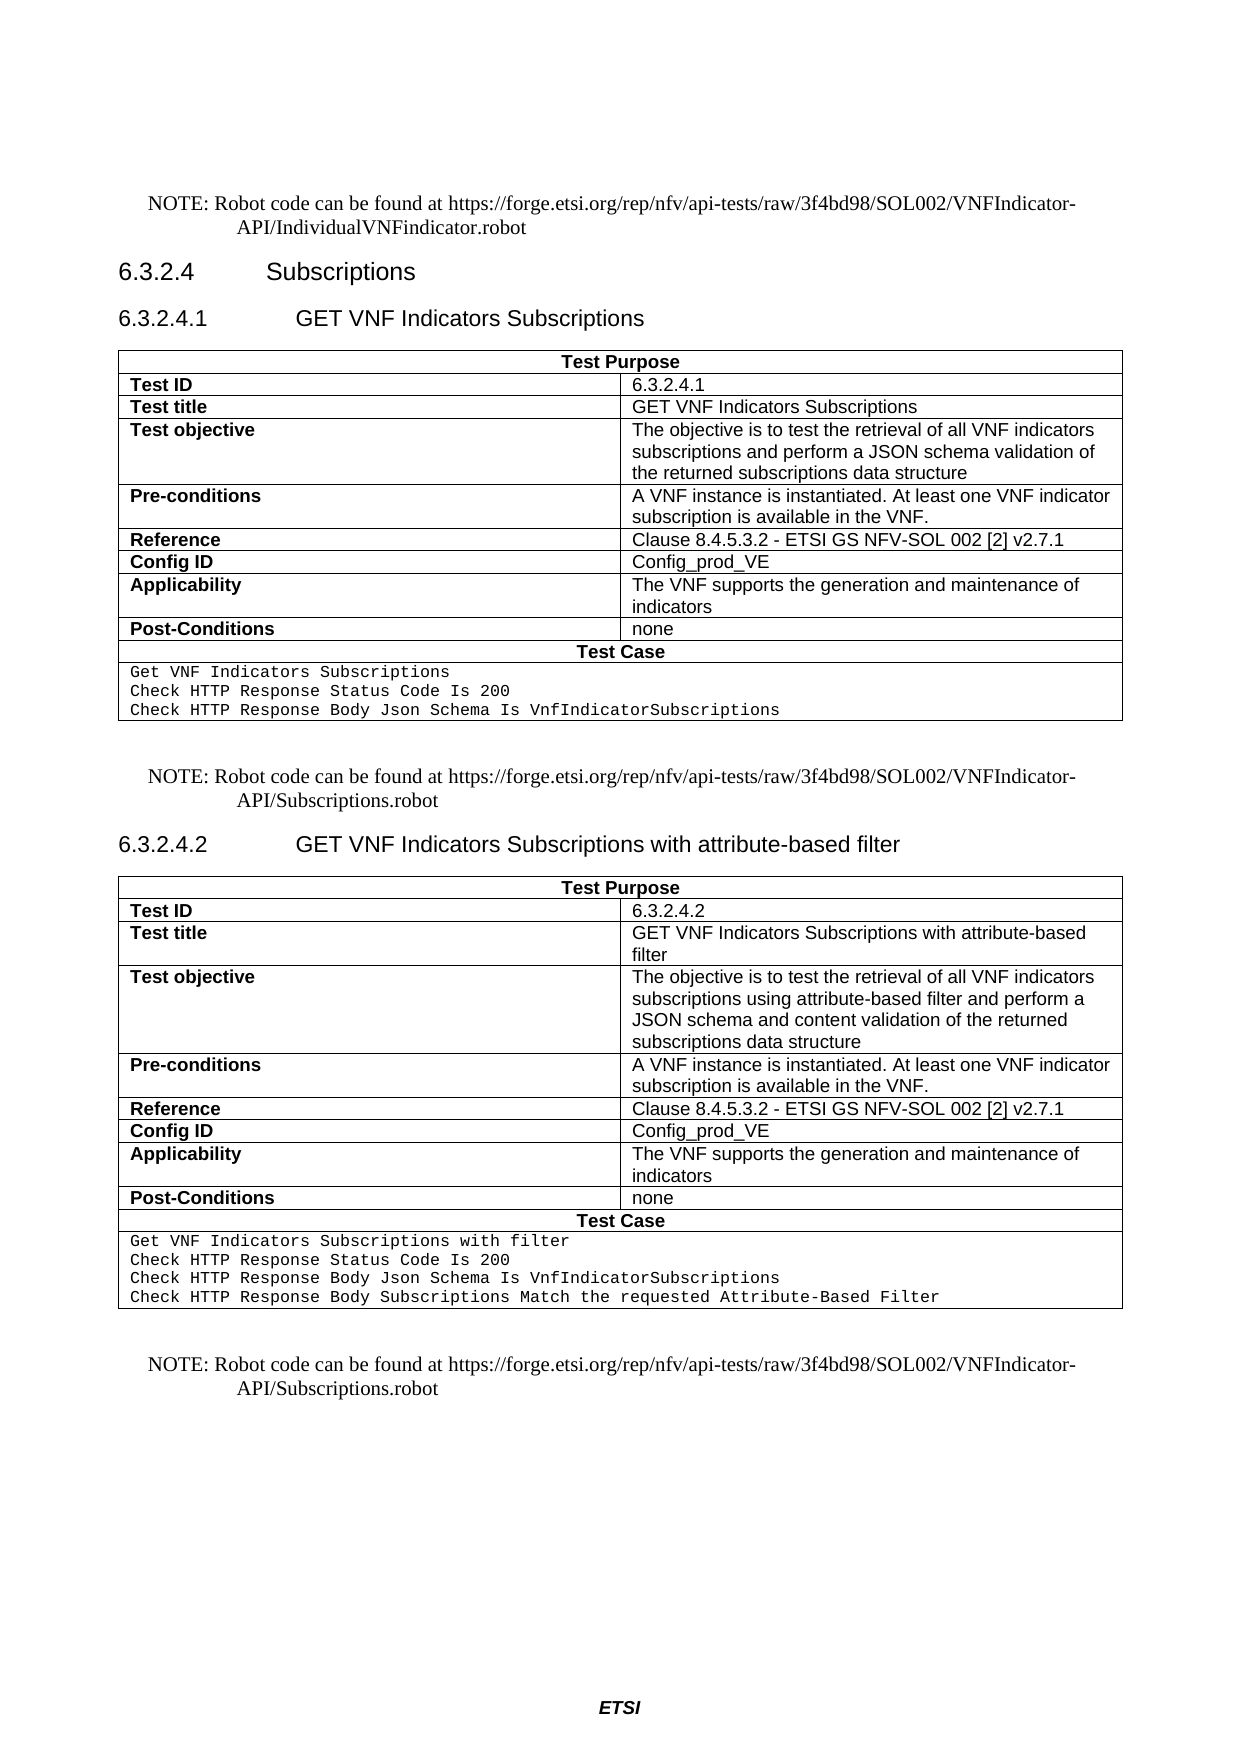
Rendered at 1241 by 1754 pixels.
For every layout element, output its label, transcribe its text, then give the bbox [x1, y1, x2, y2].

table_header Test Purpose [119, 351, 1122, 373]
table_cell Config_prod_VE [621, 1120, 1122, 1142]
text NOTE: Robot code can be found at https://forge.etsi.org/rep/nfv/api-tests/raw/3f4bd98/SOL002/VNFIndicator-API/Subscriptions.robot [148, 764, 1122, 812]
table_cell Clause 8.4.5.3.2 - ETSI GS NFV-SOL 002 [2] v2.7.1 [621, 1098, 1122, 1119]
table_cell Get VNF Indicators Subscriptions with filter Check HTTP Response Status Code Is 200 Check HTTP Response Body Json Schema Is VnfIndicatorSubscriptions Check HTTP Response Body Subscriptions Match the requested Attribute-Based Filter [119, 1232, 1122, 1308]
table_cell 6.3.2.4.2 [621, 899, 1122, 921]
table_cell Applicability [119, 1143, 620, 1186]
table_cell Clause 8.4.5.3.2 - ETSI GS NFV-SOL 002 [2] v2.7.1 [621, 529, 1122, 550]
table_cell Test ID [119, 374, 620, 395]
table_cell Get VNF Indicators Subscriptions Check HTTP Response Status Code Is 200 Check HTTP Response Body Json Schema Is VnfIndicatorSubscriptions [119, 663, 1122, 720]
table_cell Test objective [119, 419, 620, 483]
table_cell Config ID [119, 551, 620, 573]
table_cell The objective is to test the retrieval of all VNF indicators subscriptions using attribute-based filter and perform a JSON schema and content validation of the returned subscriptions data structure [621, 966, 1122, 1052]
table_cell Reference [119, 529, 620, 550]
text NOTE: Robot code can be found at https://forge.etsi.org/rep/nfv/api-tests/raw/3f4bd98/SOL002/VNFIndicator-API/IndividualVNFindicator.robot [148, 191, 1122, 239]
table_cell Config_prod_VE [621, 551, 1122, 573]
table_header Test Purpose [119, 877, 1122, 898]
table_cell Reference [119, 1098, 620, 1119]
table_cell Pre-conditions [119, 485, 620, 528]
table_cell The VNF supports the generation and maintenance of indicators [621, 574, 1122, 617]
table_cell Test Case [119, 1210, 1122, 1231]
table_cell Post-Conditions [119, 618, 620, 640]
table_cell GET VNF Indicators Subscriptions [621, 396, 1122, 418]
table_cell Test ID [119, 899, 620, 921]
subtitle 6.3.2.4 Subscriptions [118, 257, 1122, 286]
table_cell A VNF instance is instantiated. At least one VNF indicator subscription is available in the VNF. [621, 485, 1122, 528]
table_cell The VNF supports the generation and maintenance of indicators [621, 1143, 1122, 1186]
subtitle 6.3.2.4.2 GET VNF Indicators Subscriptions with attribute-based filter [118, 831, 1122, 857]
table_cell Pre-conditions [119, 1054, 620, 1097]
table_cell The objective is to test the retrieval of all VNF indicators subscriptions and perform a JSON schema validation of the returned subscriptions data structure [621, 419, 1122, 483]
table_cell Post-Conditions [119, 1187, 620, 1208]
table_cell none [621, 618, 1122, 640]
table_cell Test objective [119, 966, 620, 1052]
table_cell 6.3.2.4.1 [621, 374, 1122, 395]
text NOTE: Robot code can be found at https://forge.etsi.org/rep/nfv/api-tests/raw/3f4bd98/SOL002/VNFIndicator-API/Subscriptions.robot [148, 1351, 1122, 1399]
table_cell Applicability [119, 574, 620, 617]
table_cell Test title [119, 396, 620, 418]
table_cell A VNF instance is instantiated. At least one VNF indicator subscription is available in the VNF. [621, 1054, 1122, 1097]
table_cell none [621, 1187, 1122, 1208]
table_cell Config ID [119, 1120, 620, 1142]
table_cell Test title [119, 922, 620, 965]
table_cell GET VNF Indicators Subscriptions with attribute-based filter [621, 922, 1122, 965]
table_cell Test Case [119, 641, 1122, 662]
subtitle 6.3.2.4.1 GET VNF Indicators Subscriptions [118, 305, 1122, 331]
